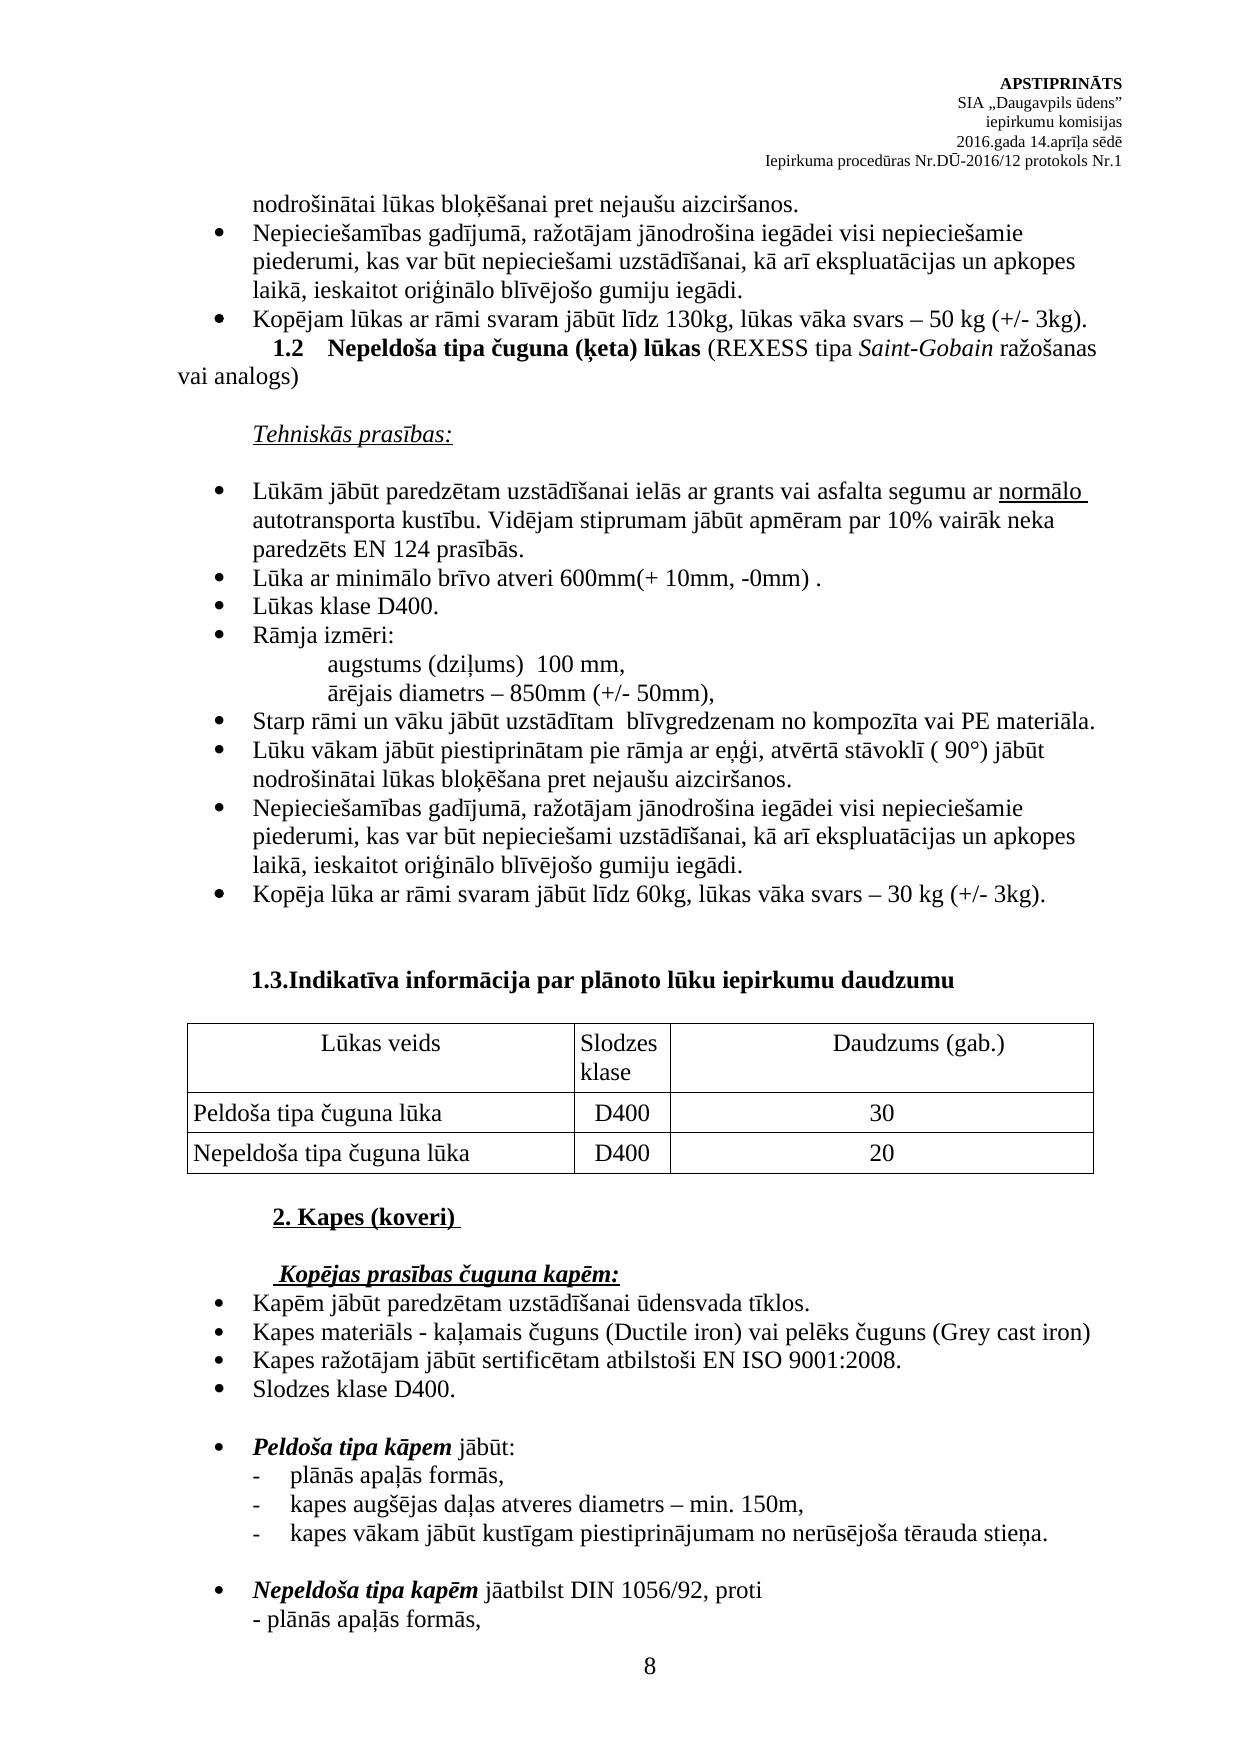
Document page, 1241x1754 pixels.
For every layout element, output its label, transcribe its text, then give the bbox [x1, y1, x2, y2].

list Kopēja lūka ar rāmi svaram jābūt līdz 60kg, lūkas vāka svars – 30 kg (+/- 3kg). [215, 879, 1122, 908]
text ārējais diametrs – 850mm (+/- 50mm), [177, 678, 1122, 706]
list Nepeldoša tipa čuguna (ķeta) lūkas (REXESS tipa Saint-Gobain ražošanas vai analogs) [177, 333, 1122, 390]
list kapes augšējas daļas atveres diametrs – min. 150m, [252, 1489, 1122, 1518]
table_header Daudzums (gab.) [671, 1024, 1093, 1092]
list kapes vākam jābūt kustīgam piestiprinājumam no nerūsējoša tērauda stieņa. [252, 1518, 1122, 1547]
list Nepieciešamības gadījumā, ražotājam jānodrošina iegādei visi nepieciešamie piederumi, kas var būt nepieciešami uzstādīšanai, kā arī ekspluatācijas un apkopes laikā, ieskaitot oriģinālo blīvējošo gumiju iegādi. [215, 793, 1122, 879]
table_cell Nepeldoša tipa čuguna lūka [188, 1133, 574, 1173]
table_header Slodzes klase [575, 1024, 670, 1092]
list Lūkas klase D400. [215, 591, 1122, 620]
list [215, 189, 1122, 218]
list Kapes materiāls - kaļamais čuguns (Ductile iron) vai pelēks čuguns (Grey cast iron) [215, 1317, 1122, 1345]
table_cell Peldoša tipa čuguna lūka [188, 1093, 574, 1132]
list Kapes ražotājam jābūt sertificētam atbilstoši EN ISO 9001:2008. [215, 1345, 1122, 1374]
table_cell 20 [671, 1133, 1093, 1173]
text 1.3.Indikatīva informācija par plānoto lūku iepirkumu daudzumu [251, 965, 1122, 994]
list Lūku vākam jābūt piestiprinātam pie rāmja ar eņģi, atvērtā stāvoklī ( 90°) jābūt nodrošinātai lūkas bloķēšana pret nejaušu aizciršanos. [215, 735, 1122, 793]
text - plānās apaļās formās, [252, 1604, 1122, 1633]
table_cell D400 [575, 1133, 670, 1173]
list Kopējam lūkas ar rāmi svaram jābūt līdz 130kg, lūkas vāka svars – 50 kg (+/- 3kg). [215, 304, 1122, 333]
list Kapēm jābūt paredzētam uzstādīšanai ūdensvada tīklos. [215, 1288, 1122, 1317]
list plānās apaļās formās, [252, 1460, 1122, 1489]
table_cell 30 [671, 1093, 1093, 1132]
list Nepeldoša tipa kapēm jāatbilst DIN 1056/92, proti [215, 1575, 1122, 1604]
text Tehniskās prasības: [177, 419, 1122, 448]
list Nepieciešamības gadījumā, ražotājam jānodrošina iegādei visi nepieciešamie piederumi, kas var būt nepieciešami uzstādīšanai, kā arī ekspluatācijas un apkopes laikā, ieskaitot oriģinālo blīvējošo gumiju iegādi. [215, 218, 1122, 304]
text augstums (dziļums) 100 mm, [177, 649, 1122, 678]
list Peldoša tipa kāpem jābūt: [215, 1432, 1122, 1460]
list Lūkām jābūt paredzētam uzstādīšanai ielās ar grants vai asfalta segumu ar normālo autotransporta kustību. Vidējam stiprumam jābūt apmēram par 10% vairāk neka paredzēts EN 124 prasībās. [215, 476, 1122, 563]
text Kopējas prasības čuguna kapēm: [177, 1259, 1122, 1288]
list Slodzes klase D400. [215, 1374, 1122, 1403]
list Lūka ar minimālo brīvo atveri 600mm(+ 10mm, -0mm) . [215, 563, 1122, 591]
list Rāmja izmēri: [215, 620, 1122, 649]
table_header Lūkas veids [188, 1024, 574, 1092]
table_cell D400 [575, 1093, 670, 1132]
list Starp rāmi un vāku jābūt uzstādītam blīvgredzenam no kompozīta vai PE materiāla. [215, 706, 1122, 735]
text 2. Kapes (koveri) [177, 1202, 1122, 1230]
